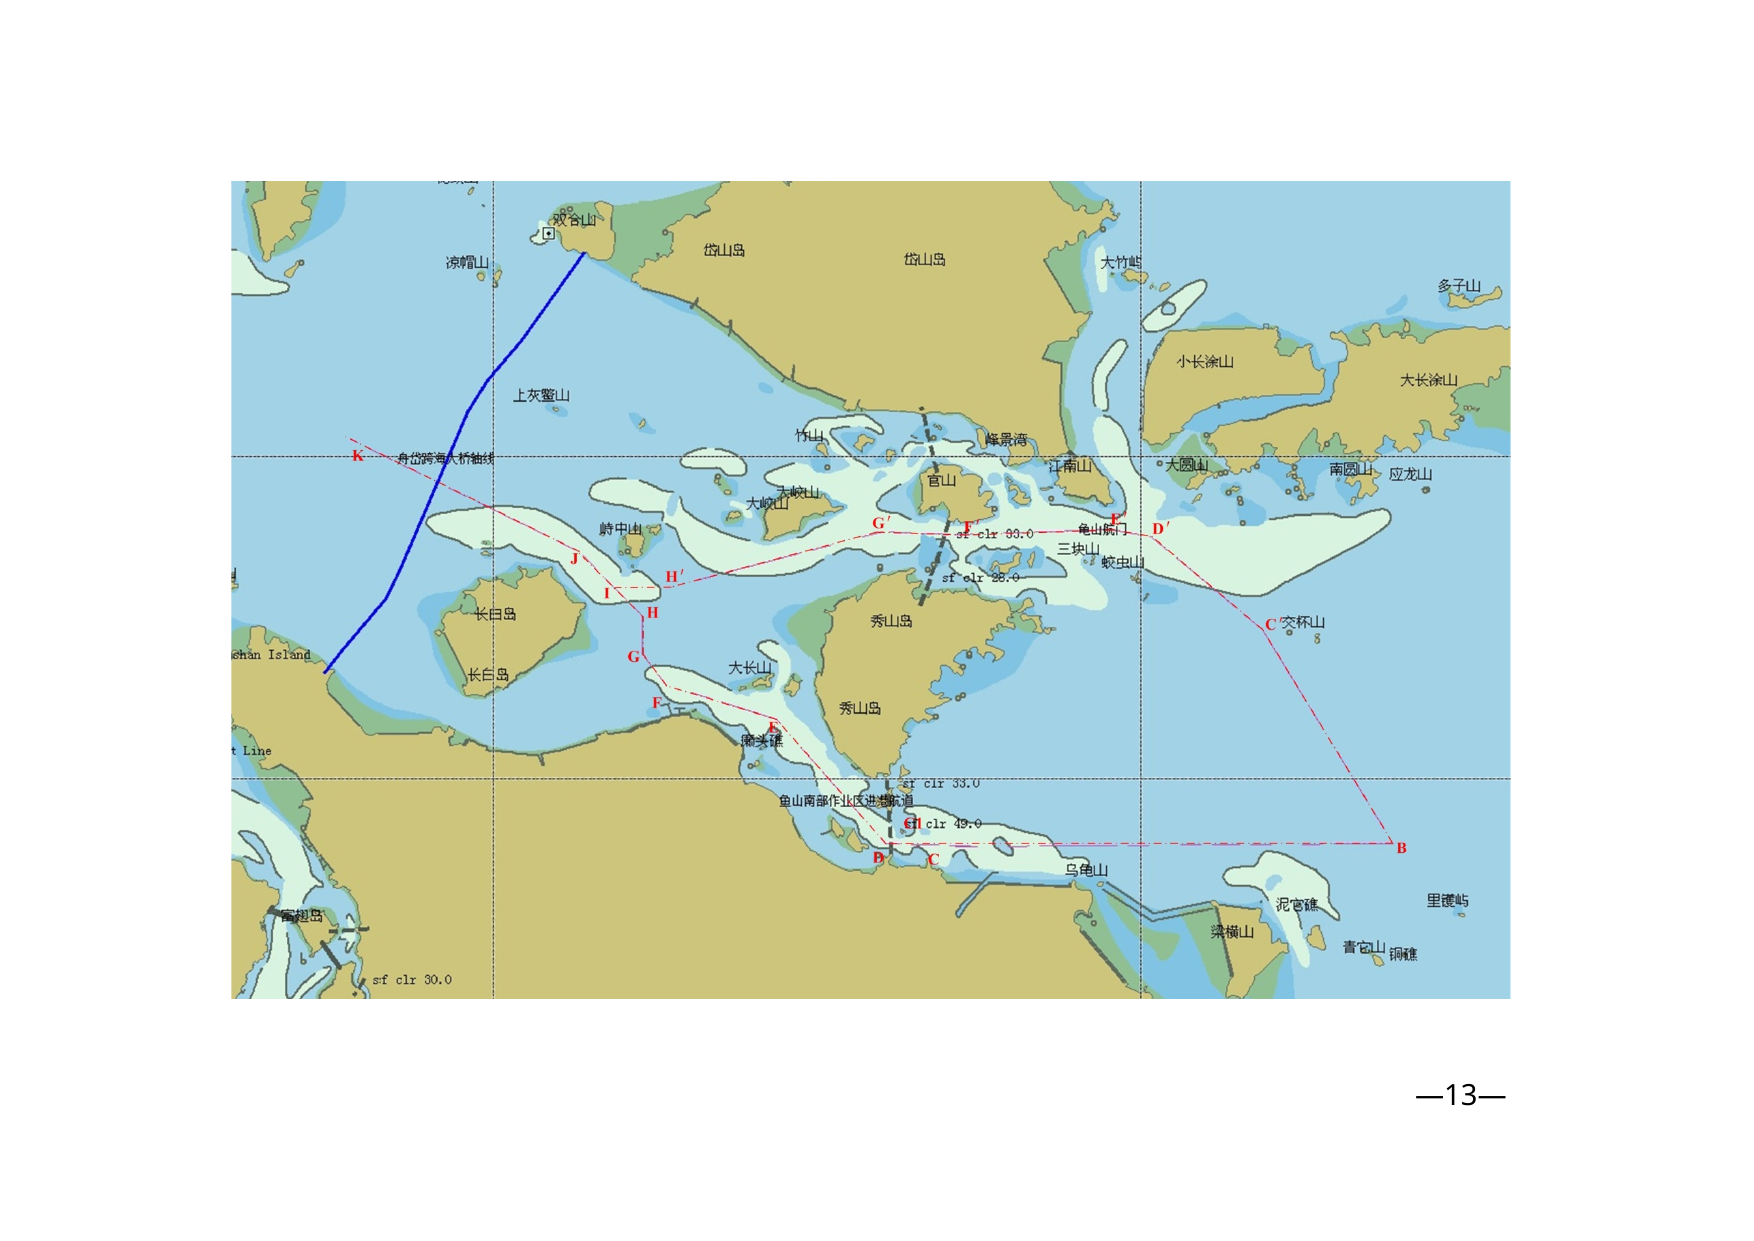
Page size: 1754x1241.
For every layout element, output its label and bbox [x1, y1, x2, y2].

picture [231, 181, 1511, 999]
